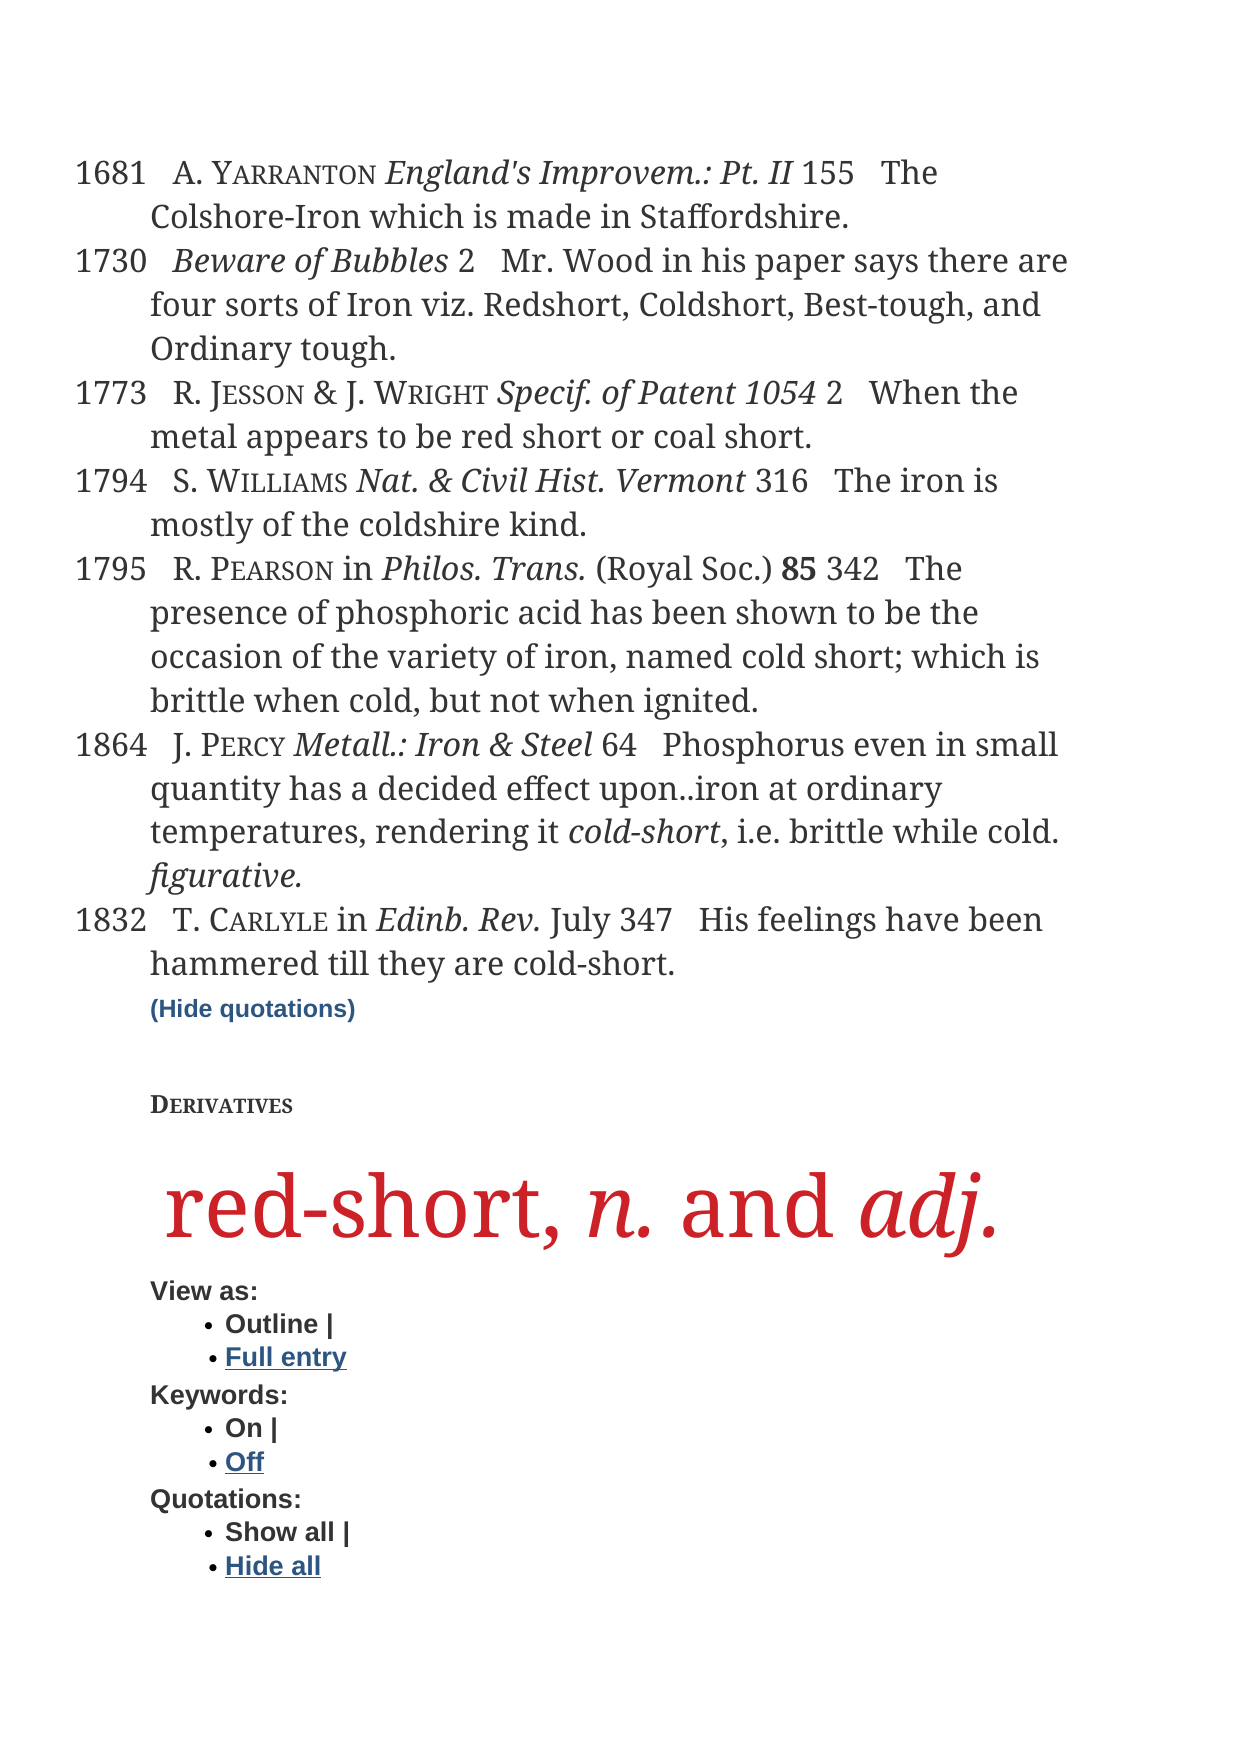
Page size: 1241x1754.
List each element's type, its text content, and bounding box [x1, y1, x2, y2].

text View as: [150, 1268, 1090, 1306]
text 1832 T. Carlyle in Edinb. Rev. July 347 His feelings have been hammered till they are cold-short. [75, 897, 1090, 985]
list Outline | [205, 1306, 1076, 1339]
text Keywords: [150, 1373, 1090, 1410]
list On | [205, 1410, 1076, 1443]
text Quotations: [150, 1477, 1090, 1514]
text 1795 R. Pearson in Philos. Trans. (Royal Soc.) 85 342 The presence of phosphoric acid has been shown to be the occasion of the variety of iron, named cold short; which is brittle when cold, but not when ignited. [75, 546, 1090, 721]
text figurative. [150, 853, 1090, 897]
list Hide all [209, 1548, 1076, 1581]
text 1773 R. Jesson & J. Wright Specif. of Patent 1054 2 When the metal appears to be red short or coal short. [75, 370, 1090, 458]
text 1794 S. Williams Nat. & Civil Hist. Vermont 316 The iron is mostly of the coldshire kind. [75, 458, 1090, 546]
list Full entry [209, 1339, 1076, 1373]
text 1730 Beware of Bubbles 2 Mr. Wood in his paper says there are four sorts of Iron viz. Redshort, Coldshort, Best-tough, and Ordinary tough. [75, 238, 1090, 370]
text red-short, n. and adj. [164, 1146, 1090, 1262]
text 1864 J. Percy Metall.: Iron & Steel 64 Phosphorus even in small quantity has a decided effect upon..iron at ordinary temperatures, rendering it cold-short, i.e. brittle while cold. [75, 721, 1090, 853]
list Show all | [205, 1514, 1076, 1548]
text Derivatives [150, 1083, 1090, 1121]
text (Hide quotations) [150, 985, 1090, 1023]
text 1681 A. Yarranton England's Improvem.: Pt. II 155 The Colshore-Iron which is made in Staffordshire. [75, 150, 1090, 238]
list Off [209, 1443, 1076, 1477]
